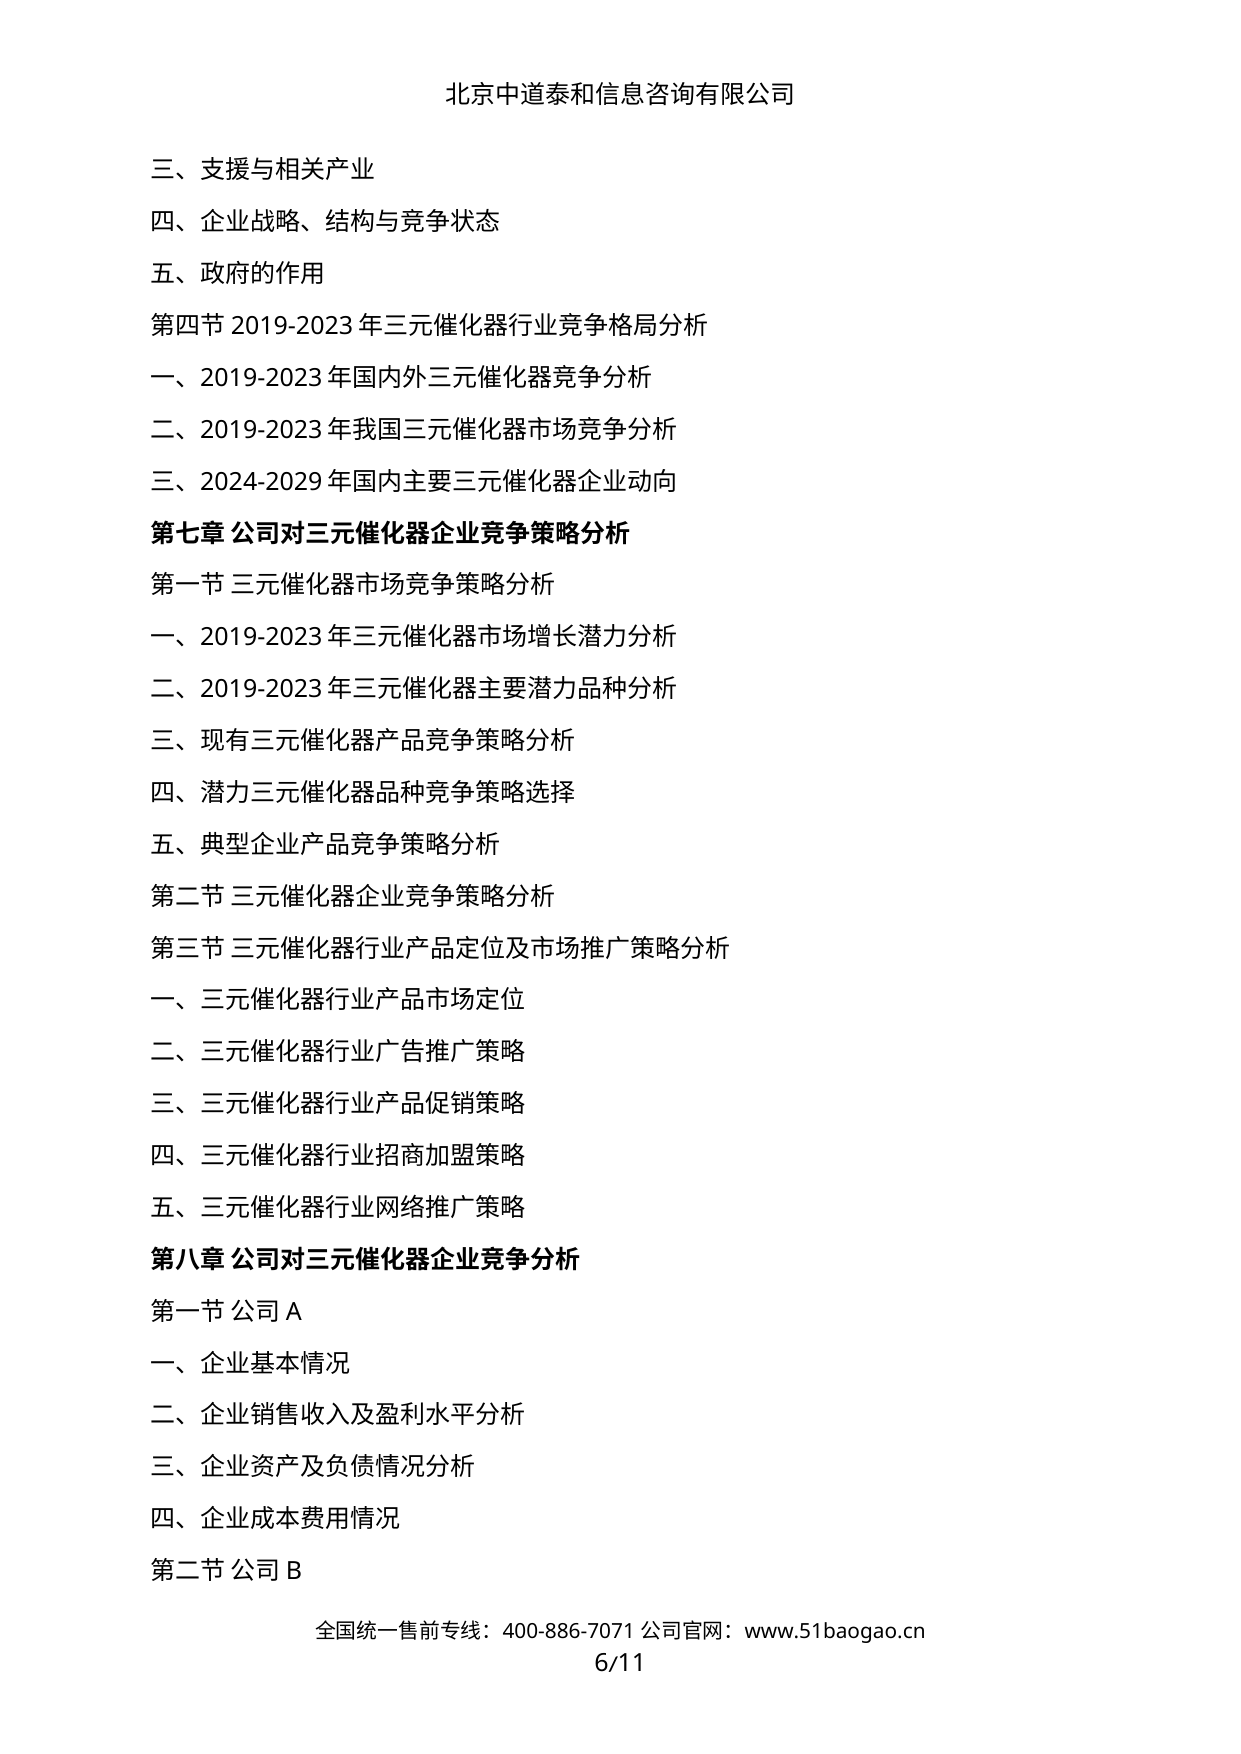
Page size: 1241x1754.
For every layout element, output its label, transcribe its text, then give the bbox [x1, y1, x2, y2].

text 第三节 三元催化器行业产品定位及市场推广策略分析 [150, 928, 1090, 964]
text 二、2019-2023年三元催化器主要潜力品种分析 [150, 669, 1090, 705]
text 第一节 公司A [150, 1291, 1090, 1327]
text 三、企业资产及负债情况分析 [150, 1447, 1090, 1483]
text 三、支援与相关产业 [150, 150, 1090, 186]
text 第七章 公司对三元催化器企业竞争策略分析 [150, 513, 1090, 549]
text 第四节 2019-2023年三元催化器行业竞争格局分析 [150, 306, 1090, 342]
text 一、三元催化器行业产品市场定位 [150, 980, 1090, 1016]
text 五、典型企业产品竞争策略分析 [150, 824, 1090, 861]
text 三、三元催化器行业产品促销策略 [150, 1084, 1090, 1120]
text 二、三元催化器行业广告推广策略 [150, 1032, 1090, 1068]
text 第一节 三元催化器市场竞争策略分析 [150, 565, 1090, 601]
text 四、潜力三元催化器品种竞争策略选择 [150, 772, 1090, 809]
text 第八章 公司对三元催化器企业竞争分析 [150, 1239, 1090, 1276]
text 三、现有三元催化器产品竞争策略分析 [150, 721, 1090, 757]
text 第二节 公司B [150, 1551, 1090, 1587]
text 五、三元催化器行业网络推广策略 [150, 1187, 1090, 1224]
text 一、2019-2023年三元催化器市场增长潜力分析 [150, 617, 1090, 653]
text 四、三元催化器行业招商加盟策略 [150, 1136, 1090, 1172]
text 二、企业销售收入及盈利水平分析 [150, 1395, 1090, 1431]
text 五、政府的作用 [150, 254, 1090, 290]
text 一、2019-2023年国内外三元催化器竞争分析 [150, 357, 1090, 394]
text 三、2024-2029年国内主要三元催化器企业动向 [150, 461, 1090, 497]
text 一、企业基本情况 [150, 1343, 1090, 1379]
text 第二节 三元催化器企业竞争策略分析 [150, 876, 1090, 912]
text 四、企业战略、结构与竞争状态 [150, 202, 1090, 238]
text 四、企业成本费用情况 [150, 1499, 1090, 1535]
text 二、2019-2023年我国三元催化器市场竞争分析 [150, 409, 1090, 446]
